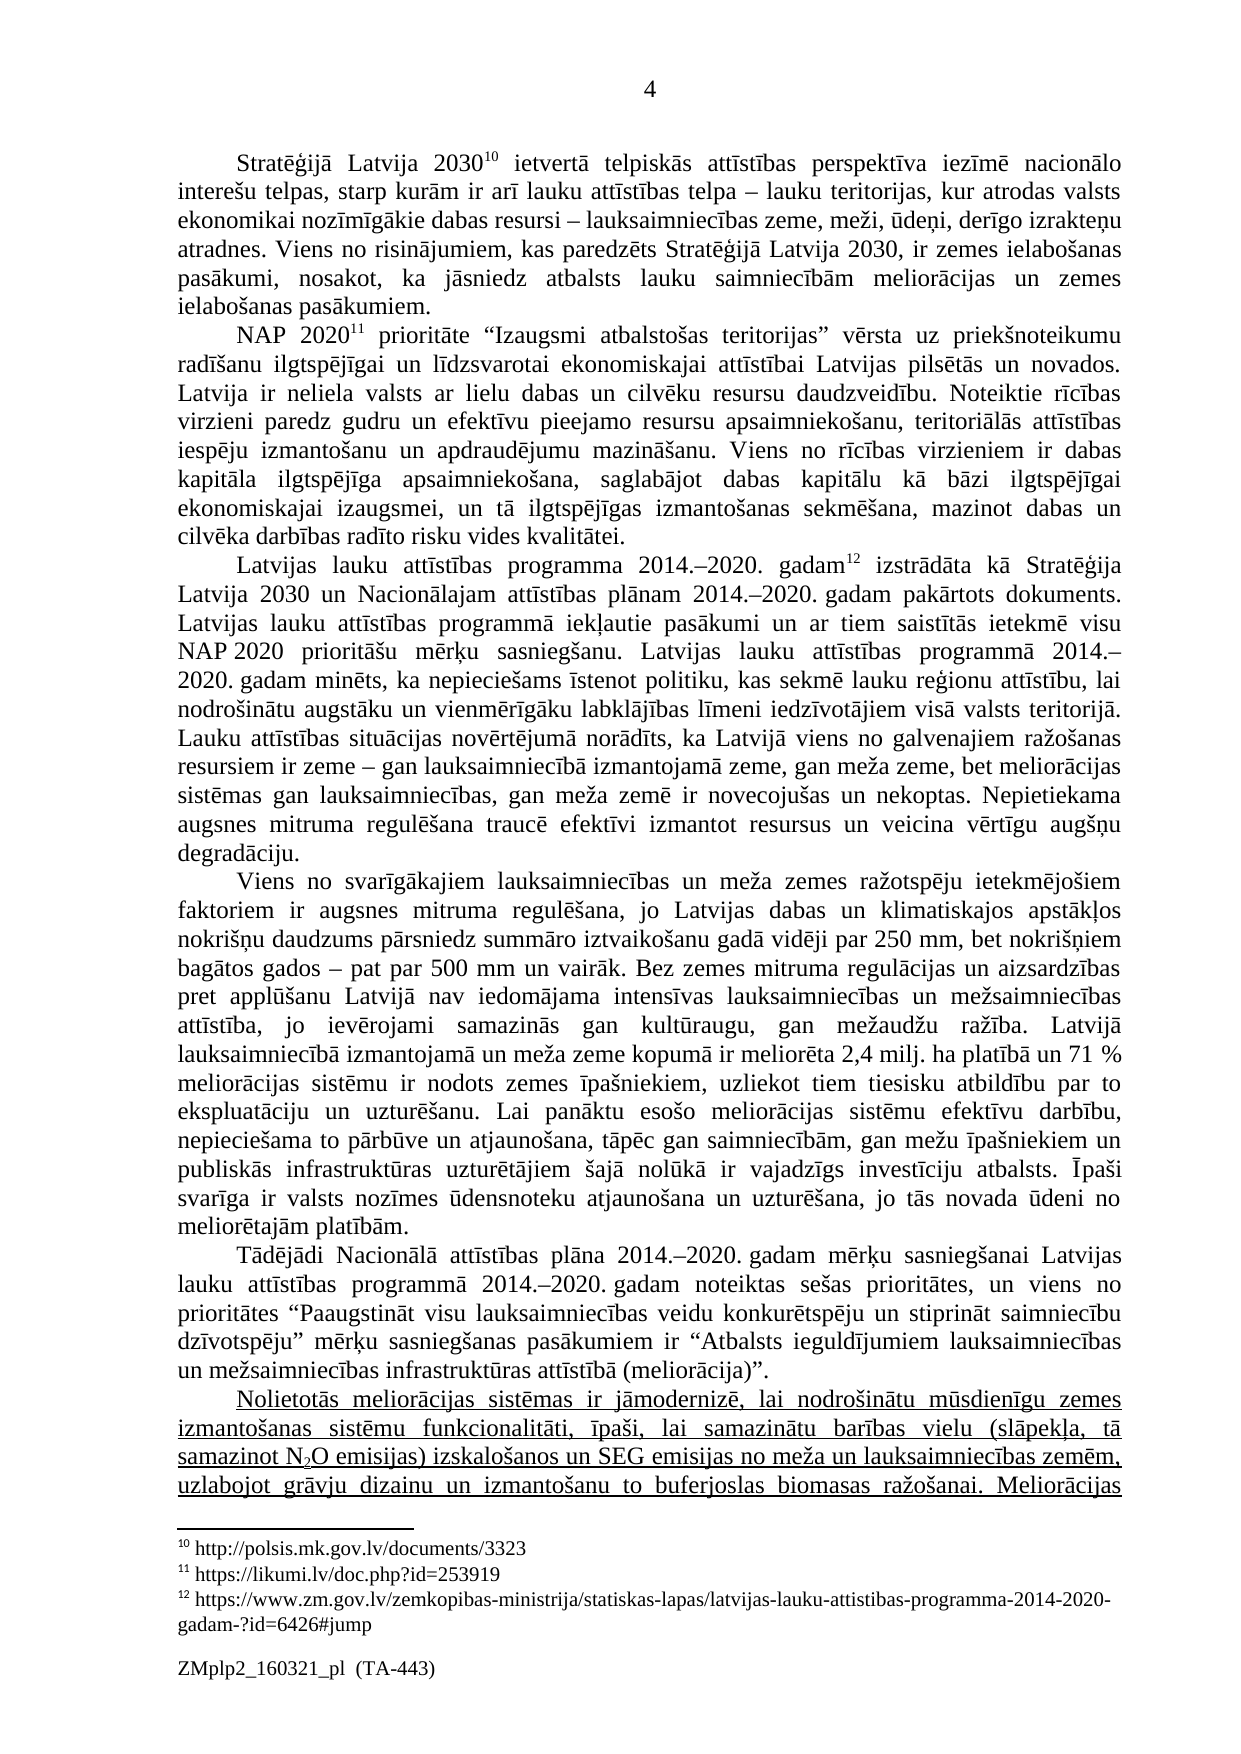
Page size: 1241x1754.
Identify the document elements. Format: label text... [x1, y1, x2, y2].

text Stratēģijā Latvija 2030 ietvertā telpiskās attīstības perspektīva iezīmē nacionālo interešu telpas, starp kurām ir arī lauku attīstības telpa – lauku teritorijas, kur atrodas valsts ekonomikai nozīmīgākie dabas resursi – lauksaimniecības zeme, meži, ūdeņi, derīgo izrakteņu atradnes. Viens no risinājumiem, kas paredzēts Stratēģijā Latvija 2030, ir zemes ielabošanas pasākumi, nosakot, ka jāsniedz atbalsts lauku saimniecībām meliorācijas un zemes ielabošanas pasākumiem. [177, 148, 1122, 320]
text Latvijas lauku attīstības programma 2014.–2020. gadam izstrādāta kā Stratēģija Latvija 2030 un Nacionālajam attīstības plānam 2014.–2020. gadam pakārtots dokuments. Latvijas lauku attīstības programmā iekļautie pasākumi un ar tiem saistītās ietekmē visu NAP 2020 prioritāšu mērķu sasniegšanu. Latvijas lauku attīstības programmā 2014.–2020. gadam minēts, ka nepieciešams īstenot politiku, kas sekmē lauku reģionu attīstību, lai nodrošinātu augstāku un vienmērīgāku labklājības līmeni iedzīvotājiem visā valsts teritorijā. Lauku attīstības situācijas novērtējumā norādīts, ka Latvijā viens no galvenajiem ražošanas resursiem ir zeme – gan lauksaimniecībā izmantojamā zeme, gan meža zeme, bet meliorācijas sistēmas gan lauksaimniecības, gan meža zemē ir novecojušas un nekoptas. Nepietiekama augsnes mitruma regulēšana traucē efektīvi izmantot resursus un veicina vērtīgu augšņu degradāciju. [177, 550, 1122, 866]
text Viens no svarīgākajiem lauksaimniecības un meža zemes ražotspēju ietekmējošiem faktoriem ir augsnes mitruma regulēšana, jo Latvijas dabas un klimatiskajos apstākļos nokrišņu daudzums pārsniedz summāro iztvaikošanu gadā vidēji par 250 mm, bet nokrišņiem bagātos gados – pat par 500 mm un vairāk. Bez zemes mitruma regulācijas un aizsardzības pret applūšanu Latvijā nav iedomājama intensīvas lauksaimniecības un mežsaimniecības attīstība, jo ievērojami samazinās gan kultūraugu, gan mežaudžu ražība. Latvijā lauksaimniecībā izmantojamā un meža zeme kopumā ir meliorēta 2,4 milj. ha platībā un 71 % meliorācijas sistēmu ir nodots zemes īpašniekiem, uzliekot tiem tiesisku atbildību par to ekspluatāciju un uzturēšanu. Lai panāktu esošo meliorācijas sistēmu efektīvu darbību, nepieciešama to pārbūve un atjaunošana, tāpēc gan saimniecībām, gan mežu īpašniekiem un publiskās infrastruktūras uzturētājiem šajā nolūkā ir vajadzīgs investīciju atbalsts. Īpaši svarīga ir valsts nozīmes ūdensnoteku atjaunošana un uzturēšana, jo tās novada ūdeni no meliorētajām platībām. [177, 866, 1122, 1240]
text NAP 2020 prioritāte “Izaugsmi atbalstošas teritorijas” vērsta uz priekšnoteikumu radīšanu ilgtspējīgai un līdzsvarotai ekonomiskajai attīstībai Latvijas pilsētās un novados. Latvija ir neliela valsts ar lielu dabas un cilvēku resursu daudzveidību. Noteiktie rīcības virzieni paredz gudru un efektīvu pieejamo resursu apsaimniekošanu, teritoriālās attīstības iespēju izmantošanu un apdraudējumu mazināšanu. Viens no rīcības virzieniem ir dabas kapitāla ilgtspējīga apsaimniekošana, saglabājot dabas kapitālu kā bāzi ilgtspējīgai ekonomiskajai izaugsmei, un tā ilgtspējīgas izmantošanas sekmēšana, mazinot dabas un cilvēka darbības radīto risku vides kvalitātei. [177, 320, 1122, 550]
text Tādējādi Nacionālā attīstības plāna 2014.–2020. gadam mērķu sasniegšanai Latvijas lauku attīstības programmā 2014.–2020. gadam noteiktas sešas prioritātes, un viens no prioritātes “Paaugstināt visu lauksaimniecības veidu konkurētspēju un stiprināt saimniecību dzīvotspēju” mērķu sasniegšanas pasākumiem ir “Atbalsts ieguldījumiem lauksaimniecības un mežsaimniecības infrastruktūras attīstībā (meliorācija)”. [177, 1240, 1122, 1384]
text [177, 1439, 1122, 1495]
